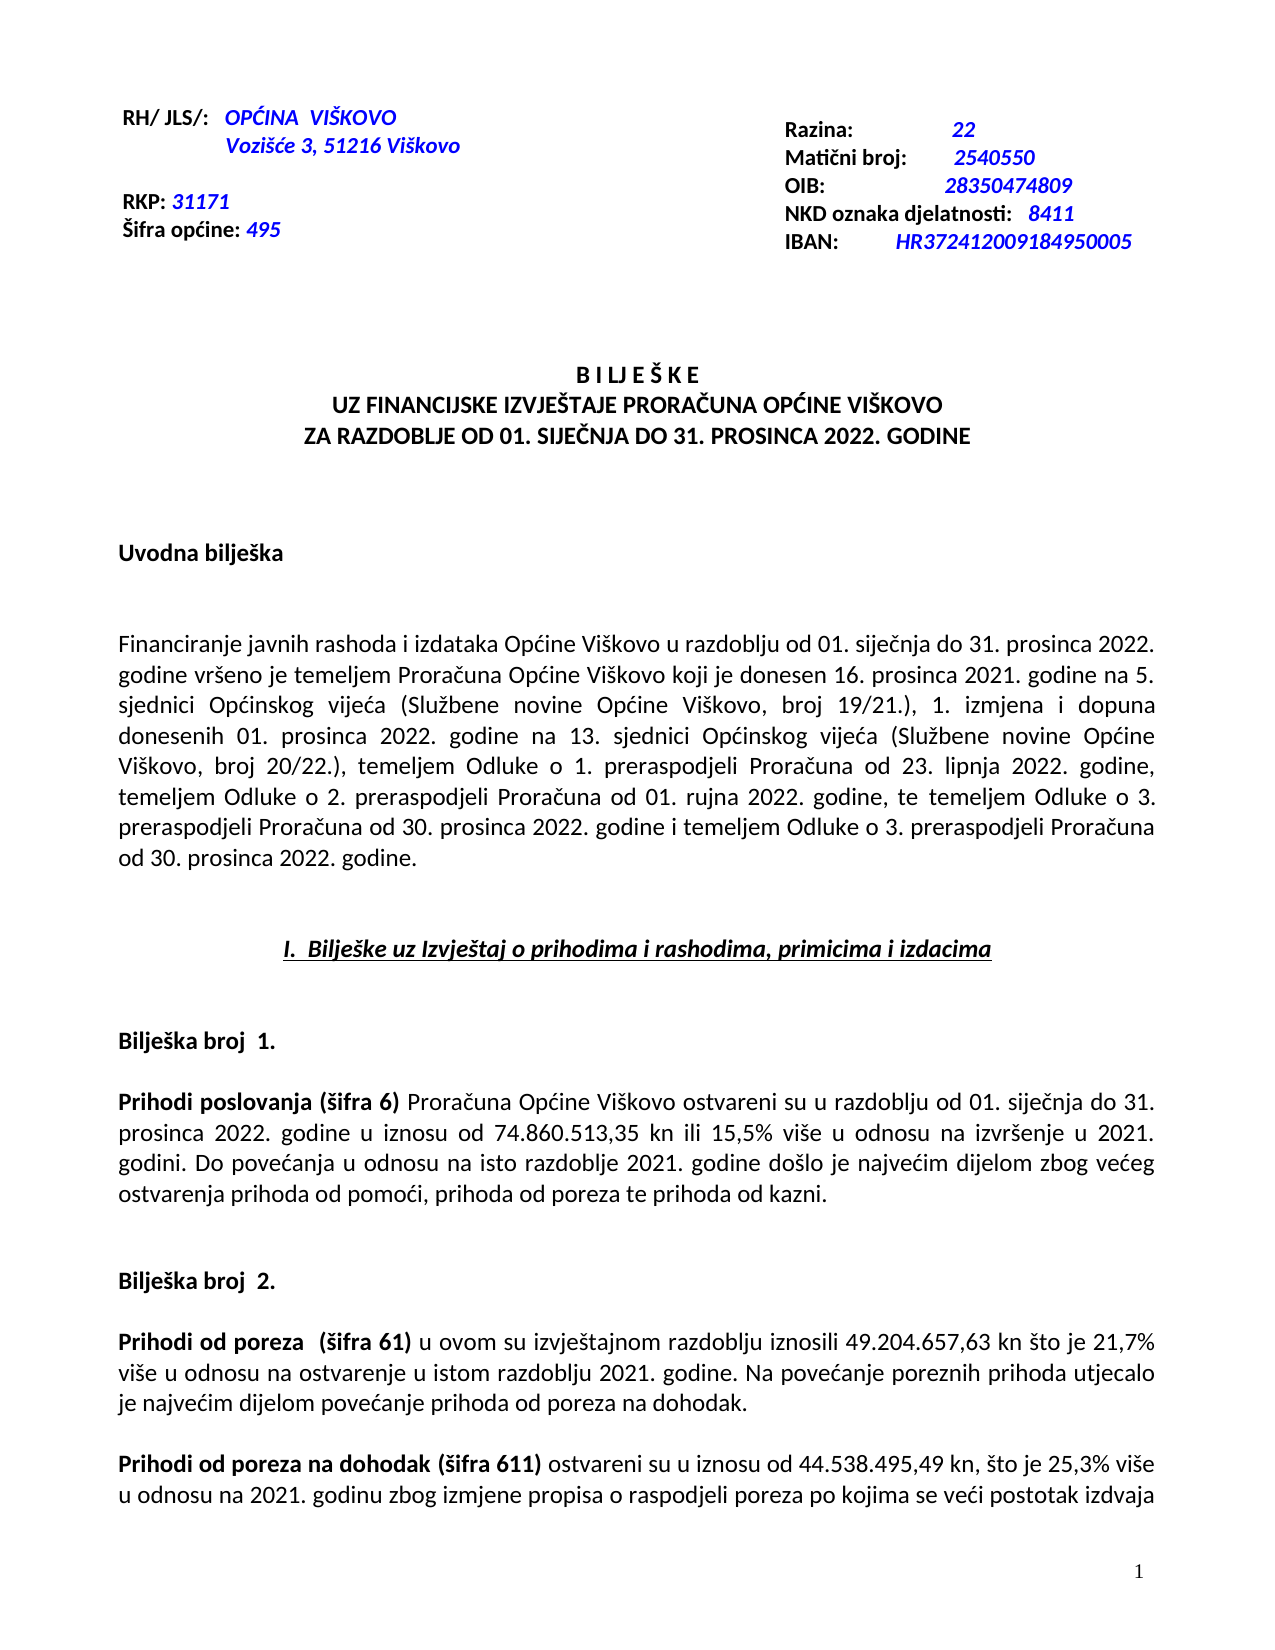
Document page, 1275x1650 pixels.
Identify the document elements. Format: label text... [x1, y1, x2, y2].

text Uvodna bilješka [118, 537, 1157, 567]
text Prihodi od poreza (šifra 61) u ovom su izvještajnom razdoblju iznosili 49.204.657,63 kn što je 21,7% više u odnosu na ostvarenje u istom razdoblju 2021. godine. Na povećanje poreznih prihoda utjecalo je najvećim dijelom povećanje prihoda od poreza na dohodak. [118, 1326, 1157, 1418]
text UZ FINANCIJSKE IZVJEŠTAJE PRORAČUNA OPĆINE VIŠKOVO [118, 389, 1157, 420]
text I. Bilješke uz Izvještaj o prihodima i rashodima, primicima i izdacima [118, 934, 1157, 964]
table_header RH/ JLS/: OPĆINA VIŠKOVO Vozišće 3, 51216 Viškovo RKP: 31171 Šifra općine: 495 [122, 103, 784, 267]
table_header Razina: 22 Matični broj: 2540550 OIB: 28350474809 NKD oznaka djelatnosti: 8411 IBAN: HR372412009184950005 [785, 103, 1275, 267]
text ZA RAZDOBLJE OD 01. SIJEČNJA DO 31. PROSINCA 2022. GODINE [118, 420, 1157, 451]
text Financiranje javnih rashoda i izdataka Općine Viškovo u razdoblju od 01. siječnja do 31. prosinca 2022. godine vršeno je temeljem Proračuna Općine Viškovo koji je donesen 16. prosinca 2021. godine na 5. sjednici Općinskog vijeća (Službene novine Općine Viškovo, broj 19/21.), 1. izmjena i dopuna donesenih 01. prosinca 2022. godine na 13. sjednici Općinskog vijeća (Službene novine Općine Viškovo, broj 20/22.), temeljem Odluke o 1. preraspodjeli Proračuna od 23. lipnja 2022. godine, temeljem Odluke o 2. preraspodjeli Proračuna od 01. rujna 2022. godine, te temeljem Odluke o 3. preraspodjeli Proračuna od 30. prosinca 2022. godine i temeljem Odluke o 3. preraspodjeli Proračuna od 30. prosinca 2022. godine. [118, 628, 1157, 873]
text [118, 1448, 1157, 1509]
subtitle B I LJ E Š K E [118, 359, 1157, 389]
text Bilješka broj 2. [118, 1265, 1157, 1296]
text Prihodi poslovanja (šifra 6) Proračuna Općine Viškovo ostvareni su u razdoblju od 01. siječnja do 31. prosinca 2022. godine u iznosu od 74.860.513,35 kn ili 15,5% više u odnosu na izvršenje u 2021. godini. Do povećanja u odnosu na isto razdoblje 2021. godine došlo je najvećim dijelom zbog većeg ostvarenja prihoda od pomoći, prihoda od poreza te prihoda od kazni. [118, 1086, 1157, 1208]
text Bilješka broj 1. [118, 1025, 1157, 1056]
